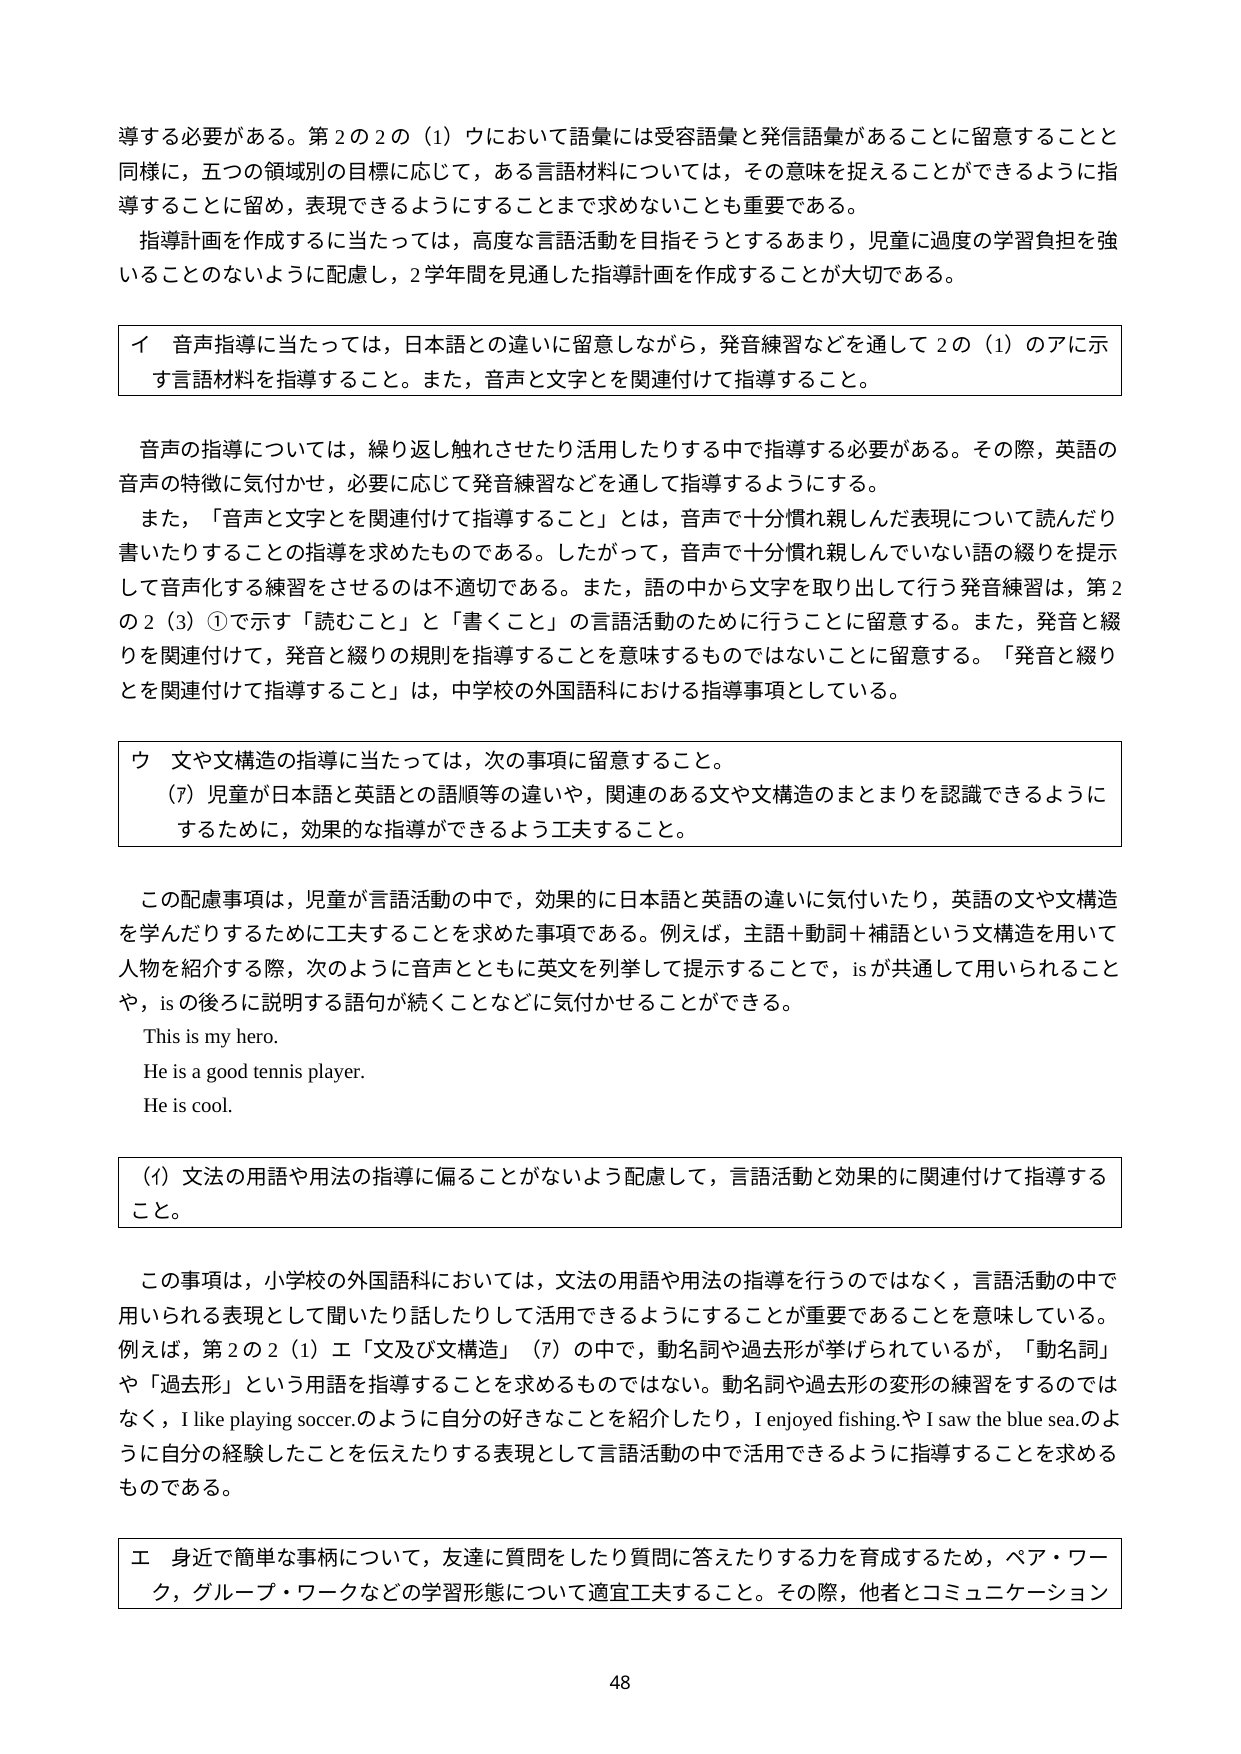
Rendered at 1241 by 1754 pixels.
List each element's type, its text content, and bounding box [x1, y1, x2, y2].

text また，「音声と文字とを関連付けて指導すること」とは，音声で十分慣れ親しんだ表現について読んだり書いたりすることの指導を求めたものである。したがって，音声で十分慣れ親しんでいない語の綴りを提示して音声化する練習をさせるのは不適切である。また，語の中から文字を取り出して行う発音練習は，第2の2（3）①で示す「読むこと」と「書くこと」の言語活動のために行うことに留意する。また，発音と綴りを関連付けて，発音と綴りの規則を指導することを意味するものではないことに留意する。「発音と綴りとを関連付けて指導すること」は，中学校の外国語科における指導事項としている。 [118, 500, 1122, 707]
text この配慮事項は，児童が言語活動の中で，効果的に日本語と英語の違いに気付いたり，英語の文や文構造を学んだりするために工夫することを求めた事項である。例えば，主語＋動詞＋補語という文構造を用いて人物を紹介する際，次のように音声とともに英文を列挙して提示することで，isが共通して用いられることや，isの後ろに説明する語句が続くことなどに気付かせることができる。 [118, 881, 1122, 1019]
table_header イ 音声指導に当たっては，日本語との違いに留意しながら，発音練習などを通して2の（1）のアに示す言語材料を指導すること。また，音声と文字とを関連付けて指導すること。 [119, 326, 1121, 395]
text 音声の指導については，繰り返し触れさせたり活用したりする中で指導する必要がある。その際，英語の音声の特徴に気付かせ，必要に応じて発音練習などを通して指導するようにする。 [118, 431, 1122, 500]
text This is my hero. [143, 1019, 1122, 1053]
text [118, 118, 1122, 222]
text He is a good tennis player. [143, 1053, 1122, 1088]
text He is cool. [143, 1088, 1122, 1122]
table_header （ｲ）文法の用語や用法の指導に偏ることがないよう配慮して，言語活動と効果的に関連付けて指導すること。 [119, 1158, 1121, 1227]
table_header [119, 1539, 1121, 1608]
text 指導計画を作成するに当たっては，高度な言語活動を目指そうとするあまり，児童に過度の学習負担を強いることのないように配慮し，2学年間を見通した指導計画を作成することが大切である。 [118, 222, 1122, 291]
table_header ウ 文や文構造の指導に当たっては，次の事項に留意すること。 （ｱ）児童が日本語と英語との語順等の違いや，関連のある文や文構造のまとまりを認識できるようにするために，効果的な指導ができるよう工夫すること。 [119, 742, 1121, 846]
text この事項は，小学校の外国語科においては，文法の用語や用法の指導を行うのではなく，言語活動の中で用いられる表現として聞いたり話したりして活用できるようにすることが重要であることを意味している。例えば，第2の2（1）エ「文及び文構造」（ｱ）の中で，動名詞や過去形が挙げられているが，「動名詞」や「過去形」という用語を指導することを求めるものではない。動名詞や過去形の変形の練習をするのではなく，I like playing soccer.のように自分の好きなことを紹介したり，I enjoyed fishing.やI saw the blue sea.のように自分の経験したことを伝えたりする表現として言語活動の中で活用できるように指導することを求めるものである。 [118, 1262, 1122, 1504]
